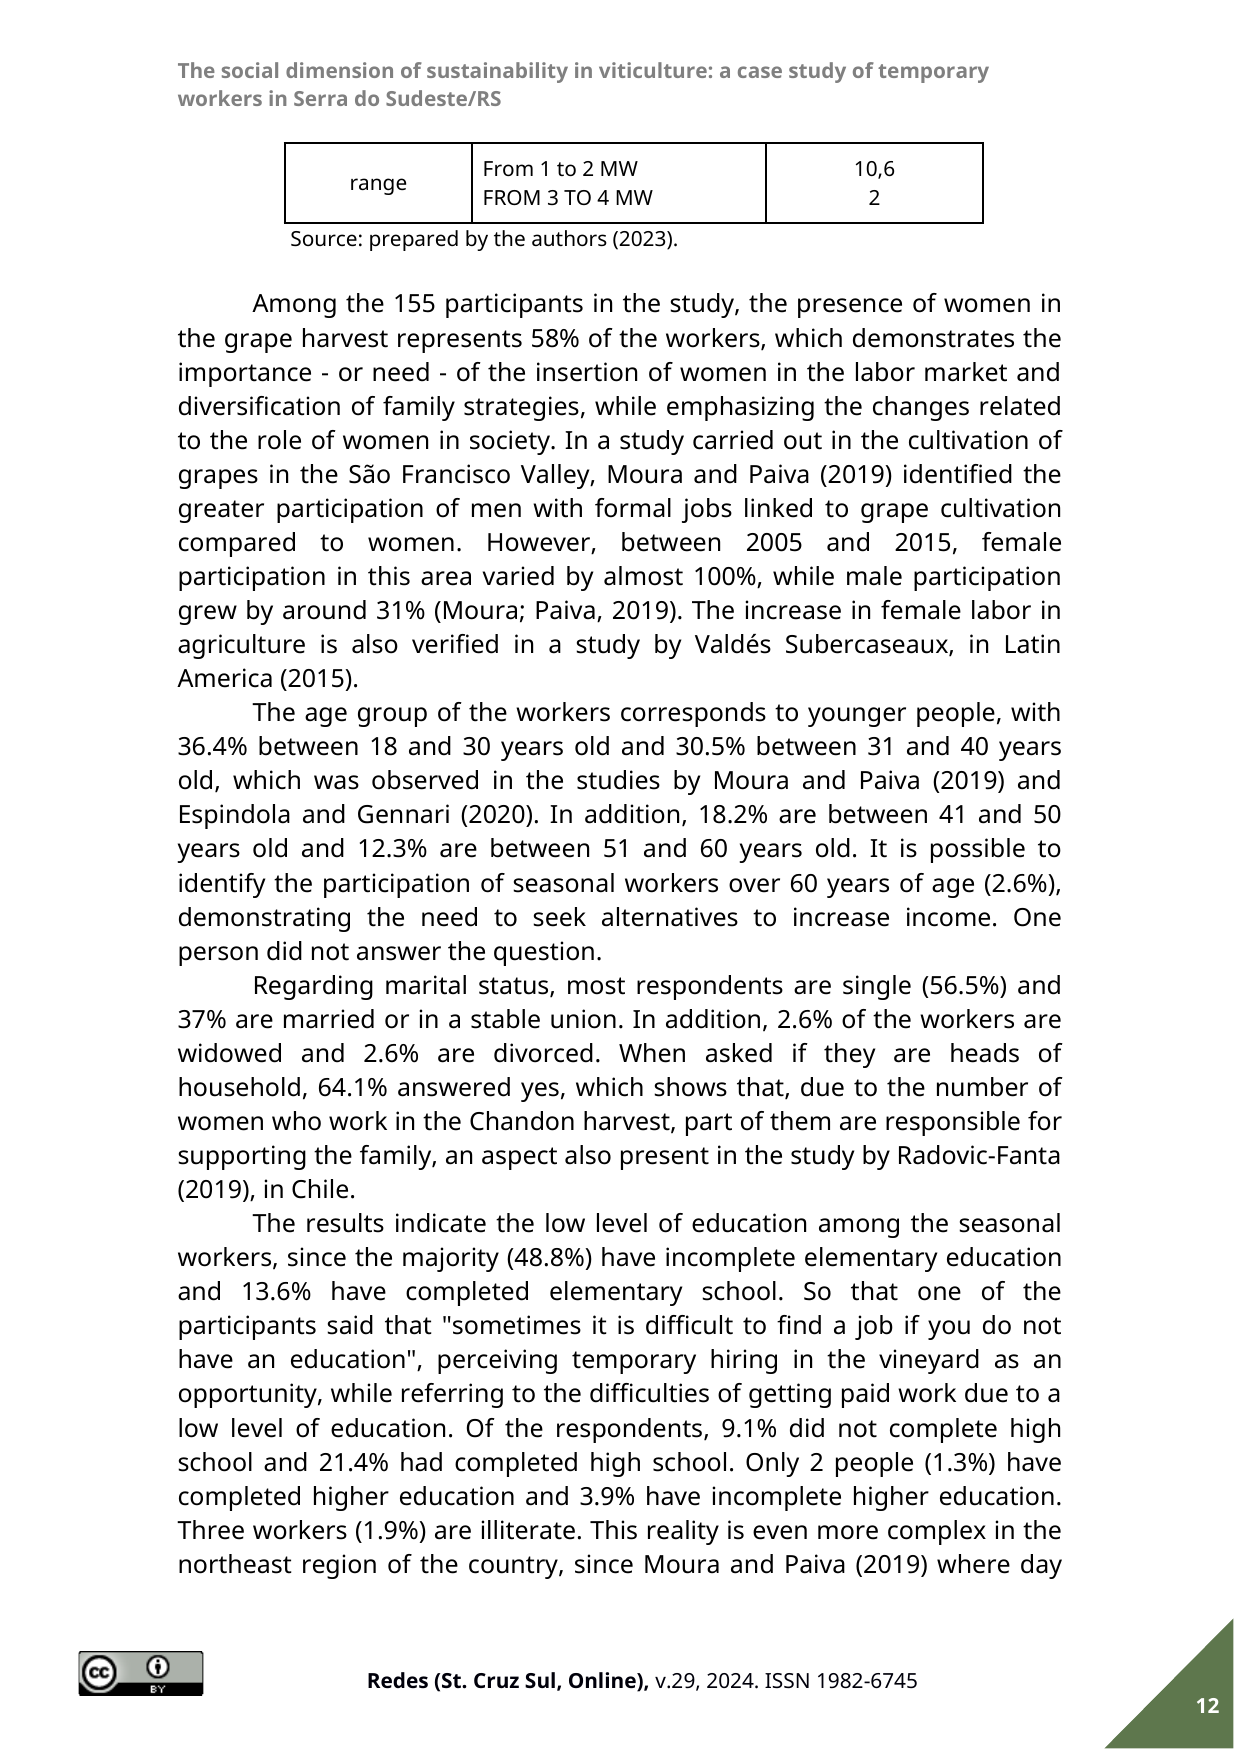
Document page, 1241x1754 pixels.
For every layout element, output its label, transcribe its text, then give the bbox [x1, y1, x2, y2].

text Among the 155 participants in the study, the presence of women in the grape harvest represents 58% of the workers, which demonstrates the importance - or need - of the insertion of women in the labor market and diversification of family strategies, while emphasizing the changes related to the role of women in society. In a study carried out in the cultivation of grapes in the São Francisco Valley, Moura and Paiva (2019) identified the greater participation of men with formal jobs linked to grape cultivation compared to women. However, between 2005 and 2015, female participation in this area varied by almost 100%, while male participation grew by around 31% (Moura; Paiva, 2019). The increase in female labor in agriculture is also verified in a study by Valdés Subercaseaux, in Latin America (2015). [177, 286, 1063, 695]
text Source: prepared by the authors (2023). [177, 224, 1063, 252]
table_cell 87,4 10,6 2 [767, 144, 982, 222]
text Regarding marital status, most respondents are single (56.5%) and 37% are married or in a stable union. In addition, 2.6% of the workers are widowed and 2.6% are divorced. When asked if they are heads of household, 64.1% answered yes, which shows that, due to the number of women who work in the Chandon harvest, part of them are responsible for supporting the family, an aspect also present in the study by Radovic-Fanta (2019), in Chile. [177, 967, 1063, 1206]
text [177, 1206, 1063, 1581]
picture [78, 1651, 204, 1696]
text The age group of the workers corresponds to younger people, with 36.4% between 18 and 30 years old and 30.5% between 31 and 40 years old, which was observed in the studies by Moura and Paiva (2019) and Espindola and Gennari (2020). In addition, 18.2% are between 41 and 50 years old and 12.3% are between 51 and 60 years old. It is possible to identify the participation of seasonal workers over 60 years of age (2.6%), demonstrating the need to seek alternatives to increase income. One person did not answer the question. [177, 695, 1063, 967]
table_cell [286, 144, 471, 222]
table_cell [473, 144, 765, 222]
